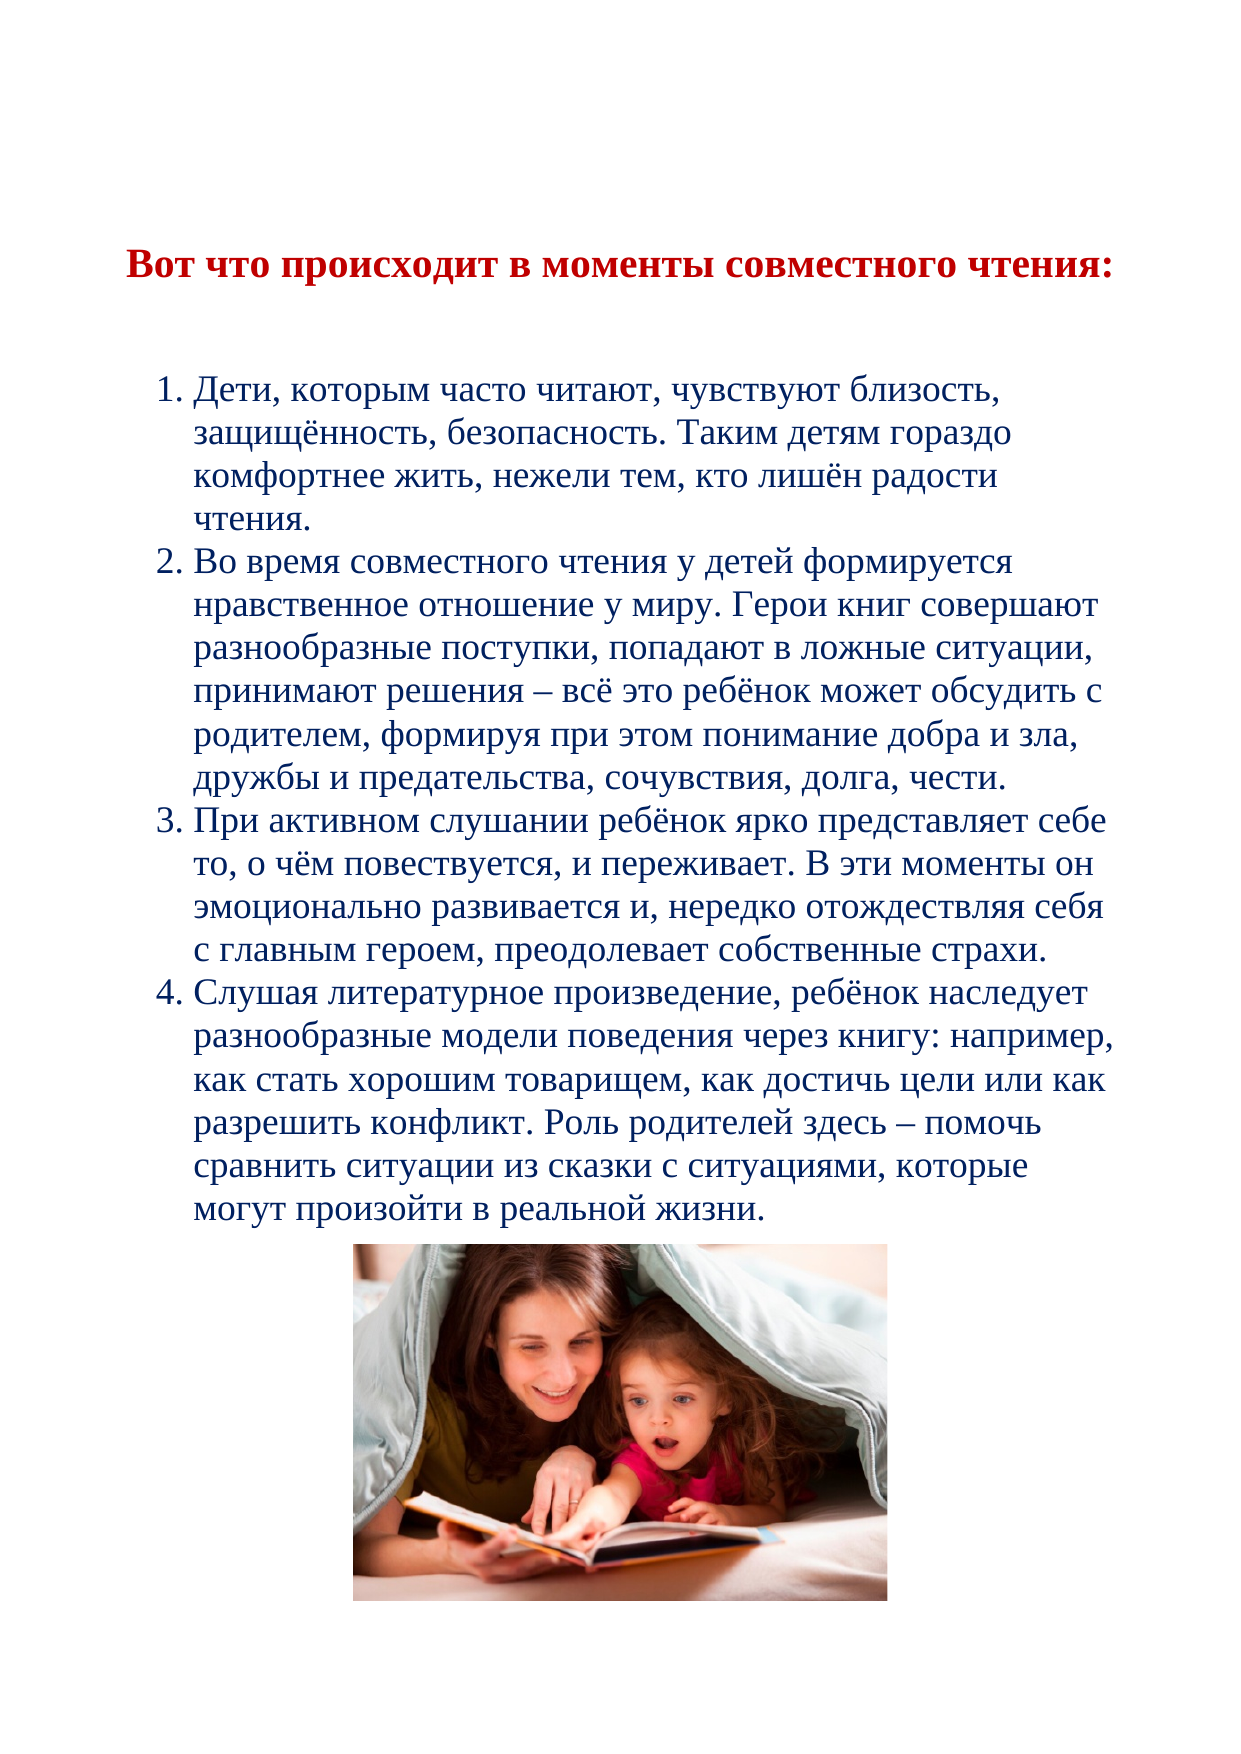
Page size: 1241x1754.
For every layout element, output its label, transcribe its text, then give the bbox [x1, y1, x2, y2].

text Вот что происходит в моменты совместного чтения: [118, 239, 1122, 287]
list Во время совместного чтения у детей формируется нравственное отношение у миру. Герои книг совершают разнообразные поступки, попадают в ложные ситуации, принимают решения – всё это ребёнок может обсудить с родителем, формируя при этом понимание добра и зла, дружбы и предательства, сочувствия, долга, чести. [156, 538, 1122, 797]
picture [353, 1244, 888, 1601]
list Дети, которым часто читают, чувствуют близость, защищённость, безопасность. Таким детям гораздо комфортнее жить, нежели тем, кто лишён радости чтения. [156, 366, 1122, 538]
list Слушая литературное произведение, ребёнок наследует разнообразные модели поведения через книгу: например, как стать хорошим товарищем, как достичь цели или как разрешить конфликт. Роль родителей здесь – помочь сравнить ситуации из сказки с ситуациями, которые могут произойти в реальной жизни. [156, 970, 1122, 1228]
list При активном слушании ребёнок ярко представляет себе то, о чём повествуется, и переживает. В эти моменты он эмоционально развивается и, нередко отождествляя себя с главным героем, преодолевает собственные страхи. [156, 797, 1122, 970]
